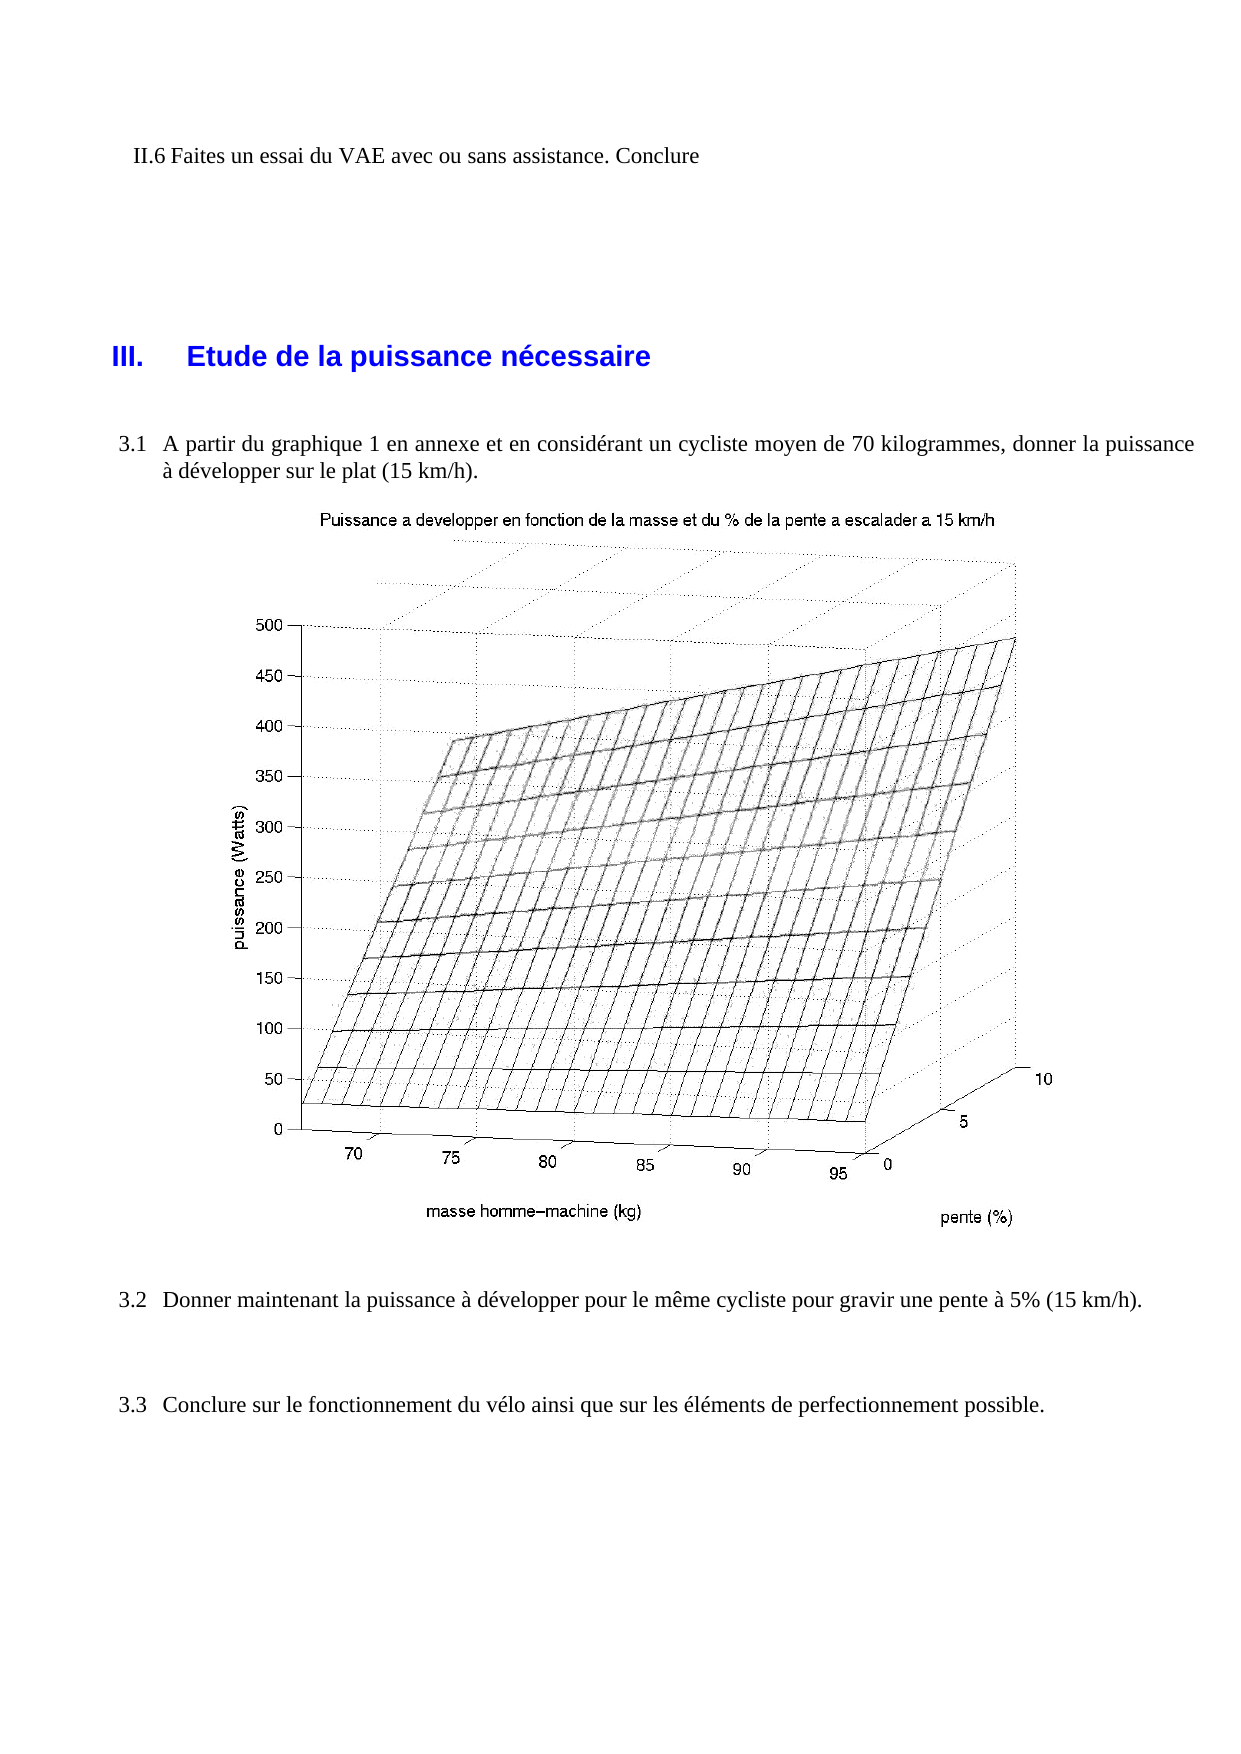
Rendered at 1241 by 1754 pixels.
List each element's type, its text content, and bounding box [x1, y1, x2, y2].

list Etude de la puissance nécessaire [111, 339, 1211, 372]
text 3.3 Conclure sur le fonctionnement du vélo ainsi que sur les éléments de perfectionnement possible. [118, 1391, 1196, 1418]
list Faites un essai du VAE avec ou sans assistance. Conclure [133, 143, 1211, 169]
subtitle A partir du graphique 1 en annexe et en considérant un cycliste moyen de 70 kilogrammes, donner la puissance à développer sur le plat (). [118, 430, 1196, 483]
picture [182, 483, 1103, 1235]
subtitle Donner maintenant la puissance à développer pour le même cycliste pour gravir une pente à 5% (). [118, 1286, 1196, 1312]
